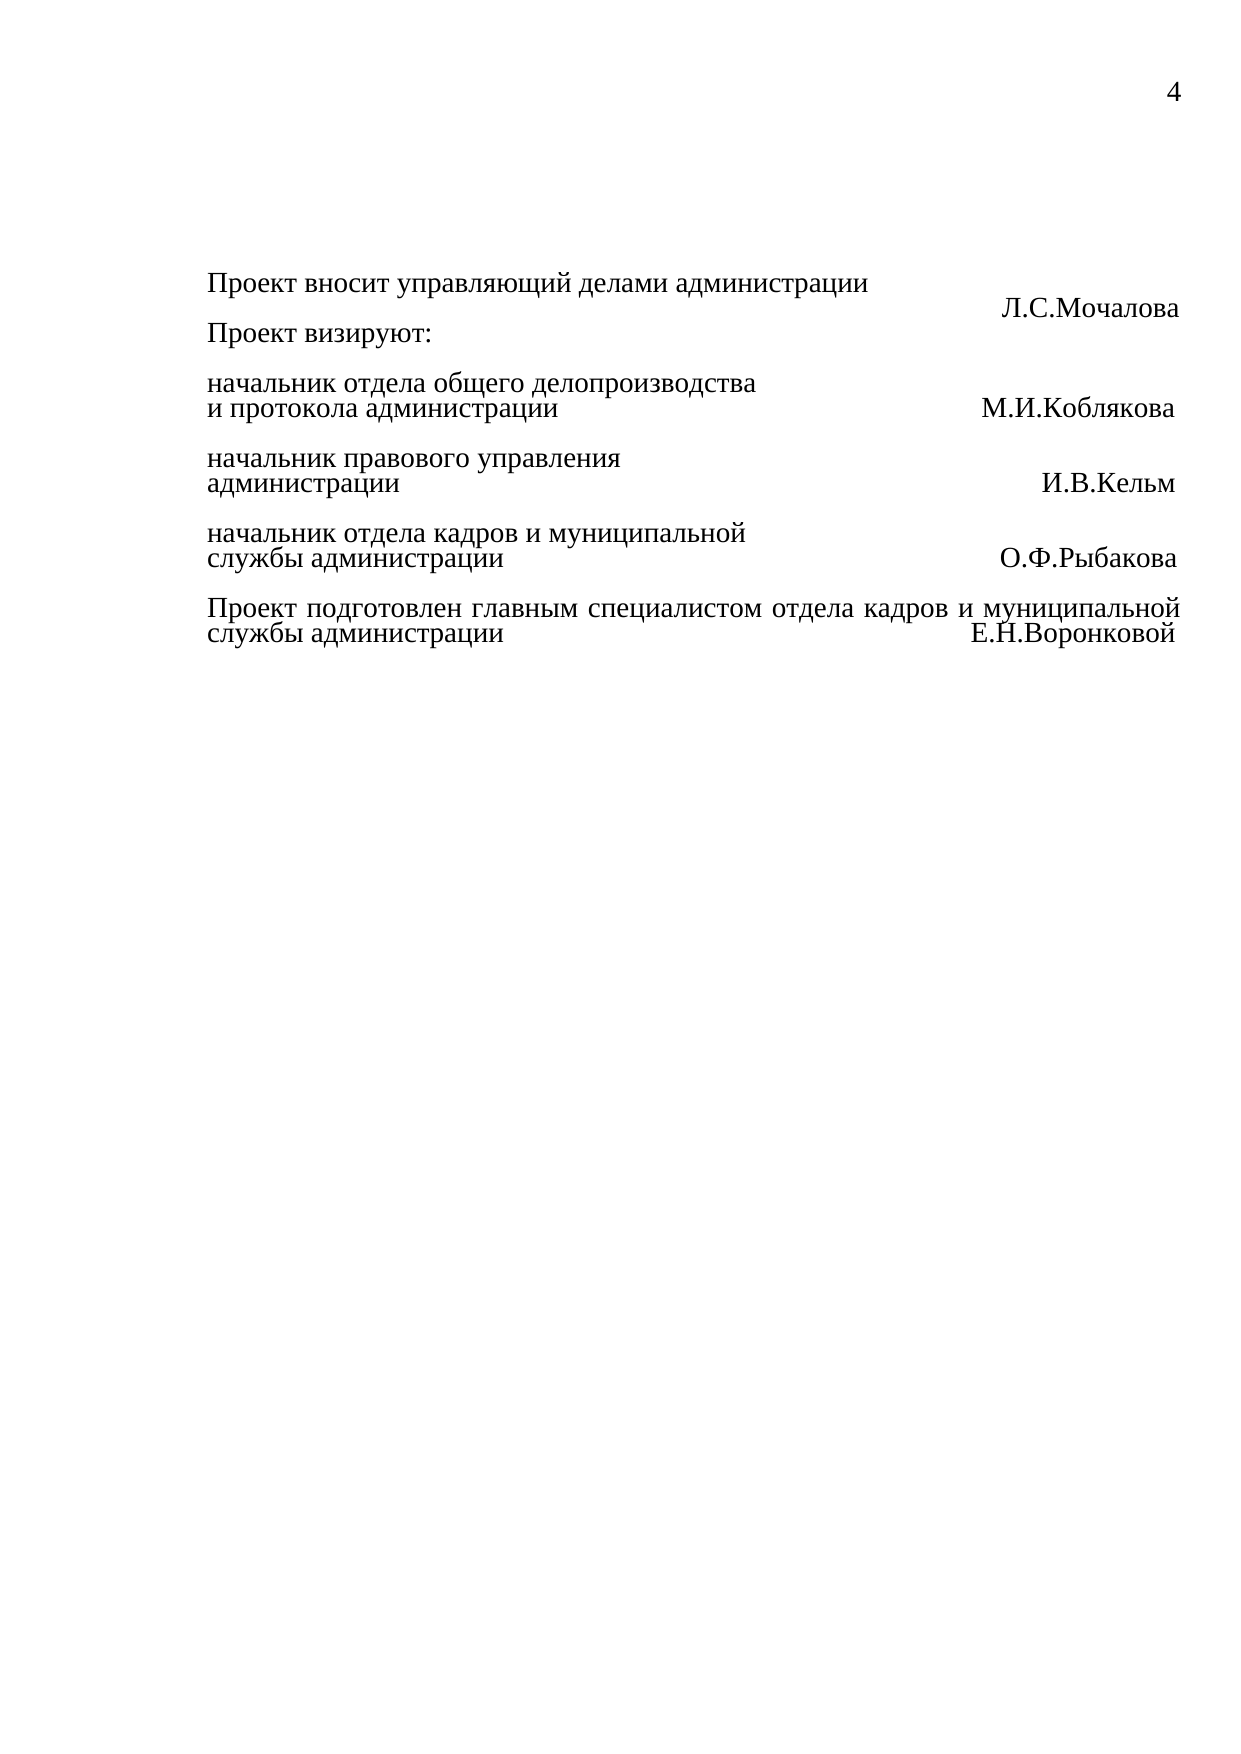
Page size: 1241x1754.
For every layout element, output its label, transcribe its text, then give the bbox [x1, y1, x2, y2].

text Проект визируют: [207, 323, 1181, 348]
text и протокола администрации М.И.Коблякова [207, 398, 1181, 423]
text начальник отдела кадров и муниципальной [207, 523, 1181, 548]
text службы администрации О.Ф.Рыбакова [207, 548, 1181, 573]
text администрации И.В.Кельм [207, 473, 1181, 498]
text Проект вносит управляющий делами администрации [207, 273, 1181, 298]
text Л.С.Мочалова [207, 298, 1181, 323]
text начальник правового управления [207, 448, 1181, 473]
text начальник отдела общего делопроизводства [207, 373, 1181, 398]
text Проект подготовлен главным специалистом отдела кадров и муниципальной службы администрации Е.Н.Воронковой [207, 598, 1181, 648]
